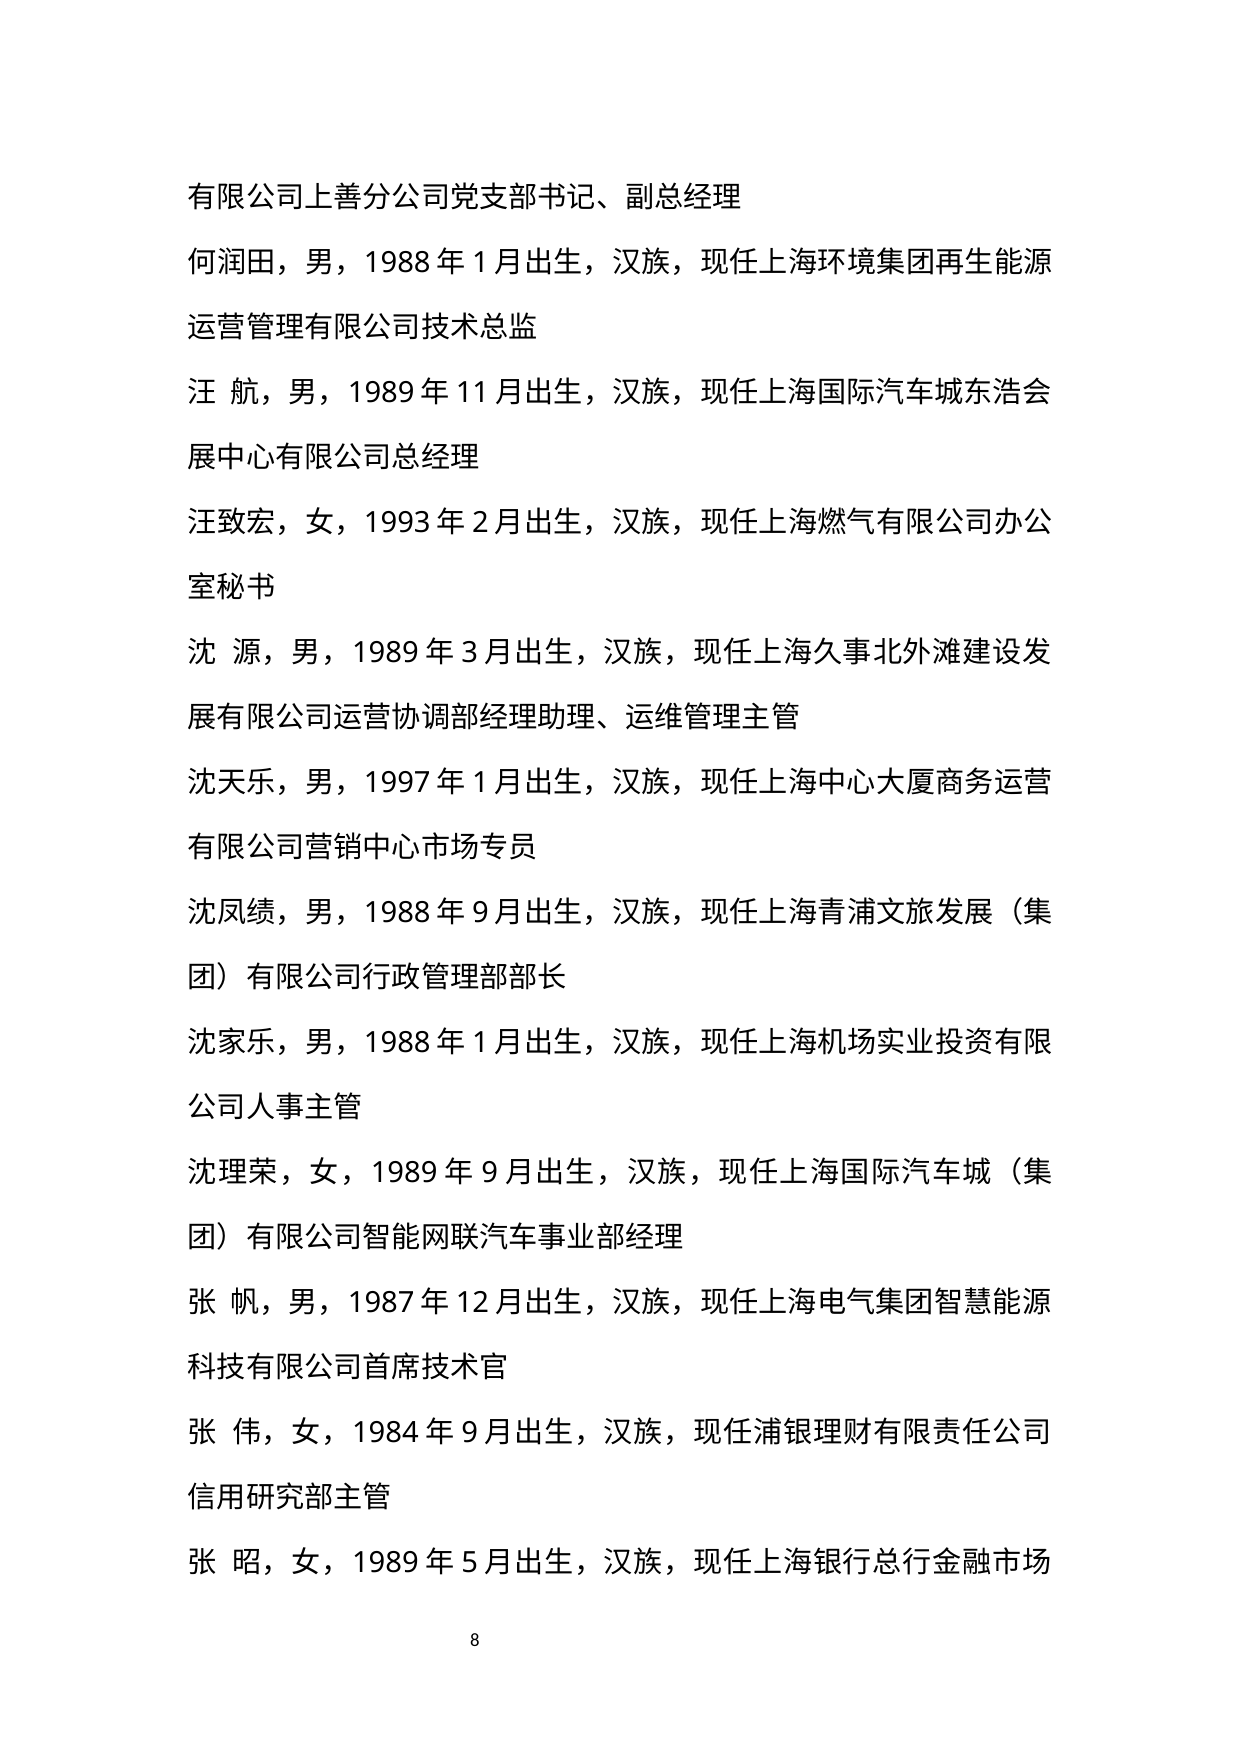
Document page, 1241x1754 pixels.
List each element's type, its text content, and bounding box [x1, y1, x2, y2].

text 沈理荣，女，1989年9月出生，汉族，现任上海国际汽车城（集团）有限公司智能网联汽车事业部经理 [187, 1137, 1053, 1267]
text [187, 162, 1053, 227]
text 何润田，男，1988年1月出生，汉族，现任上海环境集团再生能源运营管理有限公司技术总监 [187, 227, 1053, 357]
text 汪 航，男，1989年11月出生，汉族，现任上海国际汽车城东浩会展中心有限公司总经理 [187, 357, 1053, 487]
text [187, 1527, 1053, 1592]
text 汪致宏，女，1993年2月出生，汉族，现任上海燃气有限公司办公室秘书 [187, 487, 1053, 617]
text 沈 源，男，1989年3月出生，汉族，现任上海久事北外滩建设发展有限公司运营协调部经理助理、运维管理主管 [187, 617, 1053, 747]
text 沈凤绩，男，1988年9月出生，汉族，现任上海青浦文旅发展（集团）有限公司行政管理部部长 [187, 877, 1053, 1007]
text 沈家乐，男，1988年1月出生，汉族，现任上海机场实业投资有限公司人事主管 [187, 1007, 1053, 1137]
text 沈天乐，男，1997年1月出生，汉族，现任上海中心大厦商务运营有限公司营销中心市场专员 [187, 747, 1053, 877]
text 张 帆，男，1987年12月出生，汉族，现任上海电气集团智慧能源科技有限公司首席技术官 [187, 1267, 1053, 1397]
text 张 伟，女，1984年9月出生，汉族，现任浦银理财有限责任公司信用研究部主管 [187, 1397, 1053, 1527]
